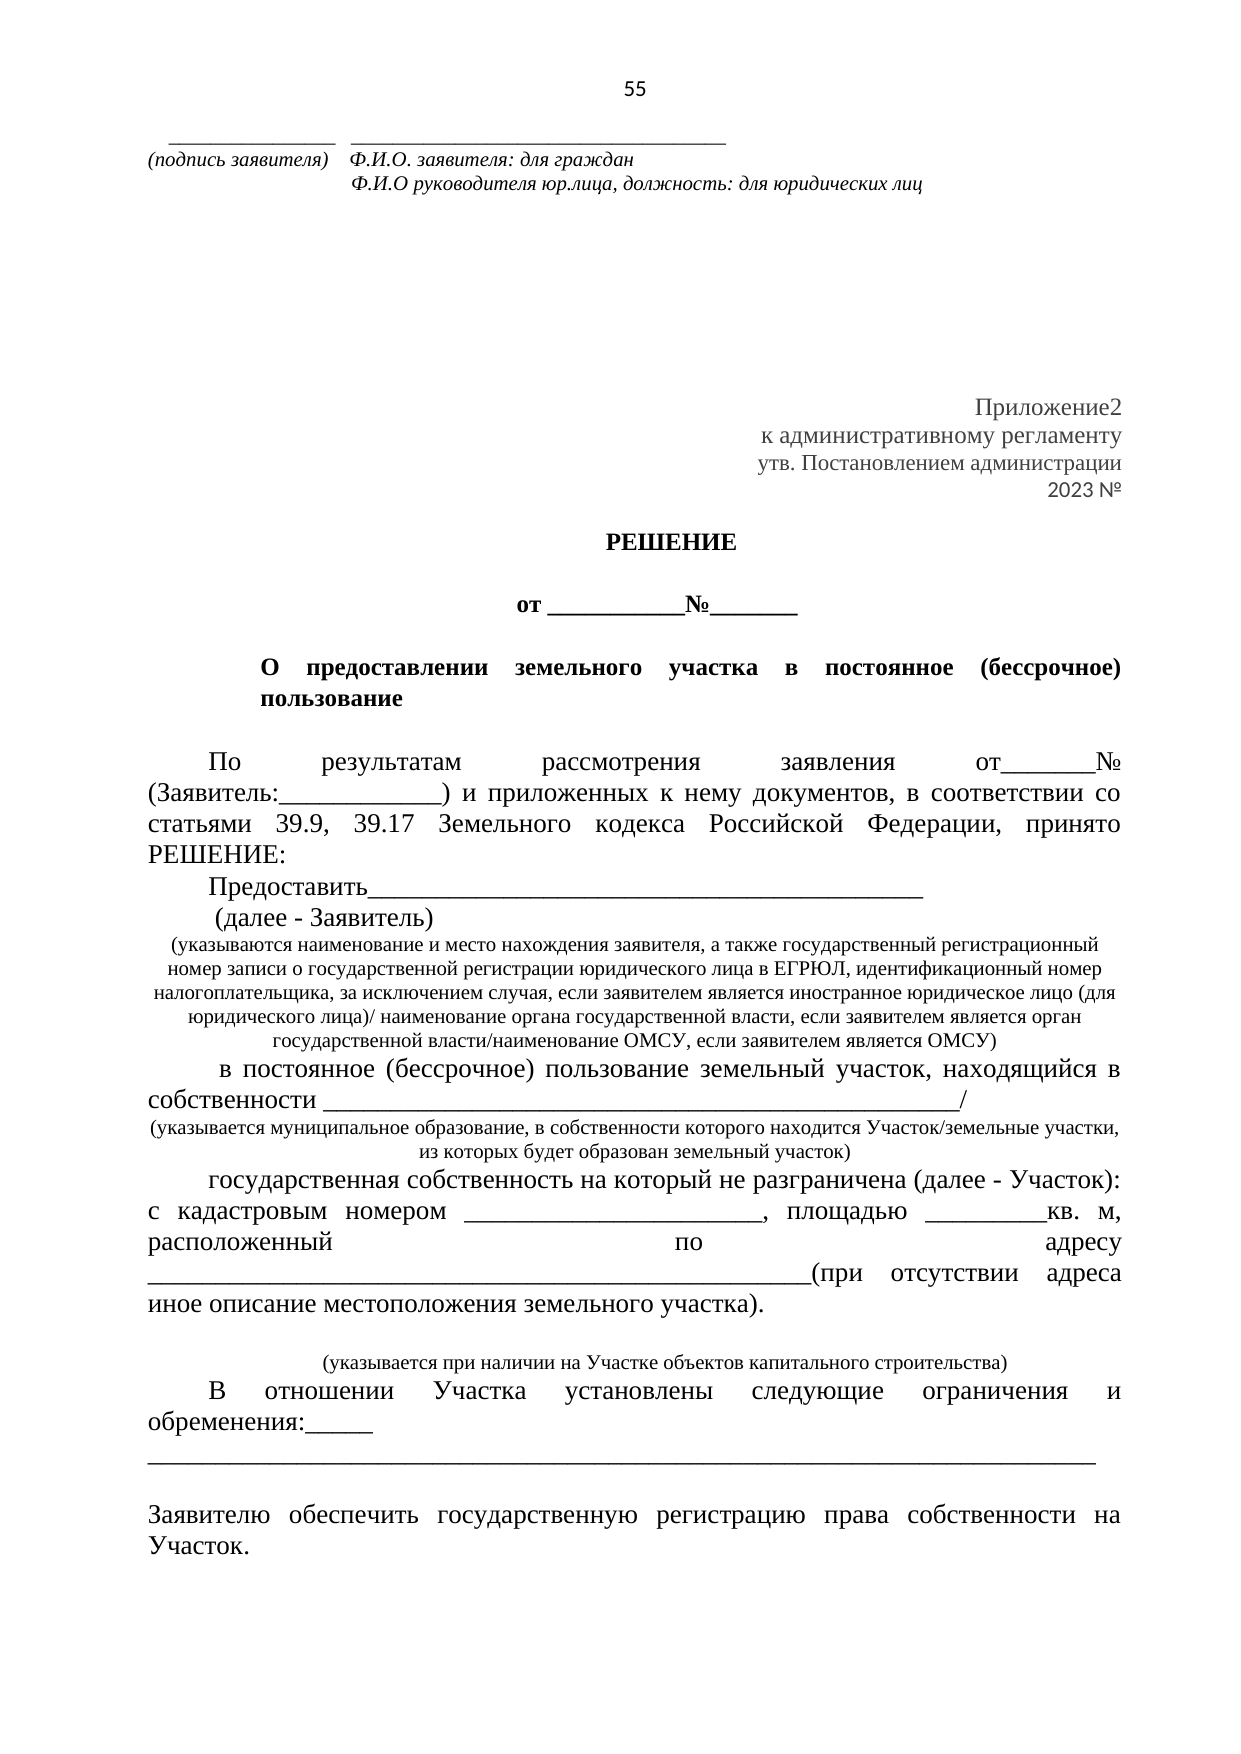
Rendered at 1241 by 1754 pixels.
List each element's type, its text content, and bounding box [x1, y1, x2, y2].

text В отношении Участка установлены следующие ограничения и обременения:_____ [148, 1374, 1122, 1436]
text от ___________№_______ [481, 589, 1122, 618]
text государственная собственность на который не разграничена (далее - Участок): с кадастровым номером ______________________, площадью _________кв. м, расположенный по адресу _________________________________________________(при отсутствии адреса иное описание местоположения земельного участка). [148, 1163, 1122, 1318]
text утв. Постановлением администрации [148, 449, 1122, 476]
text Заявителю обеспечить государственную регистрацию права собственности на Участок. [148, 1498, 1122, 1561]
text ________________ ____________________________________ [148, 123, 1122, 147]
text (далее - Заявитель) [148, 901, 1122, 932]
text О предоставлении земельного участка в постоянное (бессрочное) пользование [260, 652, 1122, 712]
text Предоставить_________________________________________ [148, 870, 1122, 901]
text (указываются наименование и место нахождения заявителя, а также государственный регистрационный номер записи о государственной регистрации юридического лица в ЕГРЮЛ, идентификационный номер налогоплательщика, за исключением случая, если заявителем является иностранное юридическое лицо (для юридического лица)/ наименование органа государственной власти, если заявителем является орган государственной власти/наименование ОМСУ, если заявителем является ОМСУ) [148, 932, 1122, 1052]
text ______________________________________________________________________ [148, 1436, 1122, 1467]
text Приложение2 [148, 392, 1122, 421]
text (указывается при наличии на Участке объектов капитального строительства) [148, 1350, 1122, 1374]
text 2023 № [148, 476, 1122, 504]
text По результатам рассмотрения заявления от_______№ (Заявитель:____________) и приложенных к нему документов, в соответствии со статьями 39.9, 39.17 Земельного кодекса Российской Федерации, принято РЕШЕНИЕ: [148, 745, 1122, 870]
text в постоянное (бессрочное) пользование земельный участок, находящийся в собственности _______________________________________________/ [148, 1052, 1122, 1115]
text Ф.И.О руководителя юр.лица, должность: для юридических лиц [148, 171, 1122, 195]
text (подпись заявителя) Ф.И.О. заявителя: для граждан [148, 147, 1122, 171]
text к административному регламенту [148, 421, 1122, 449]
text (указывается муниципальное образование, в собственности которого находится Участок/земельные участки, из которых будет образован земельный участок) [148, 1115, 1122, 1163]
text РЕШЕНИЕ [481, 527, 1122, 556]
